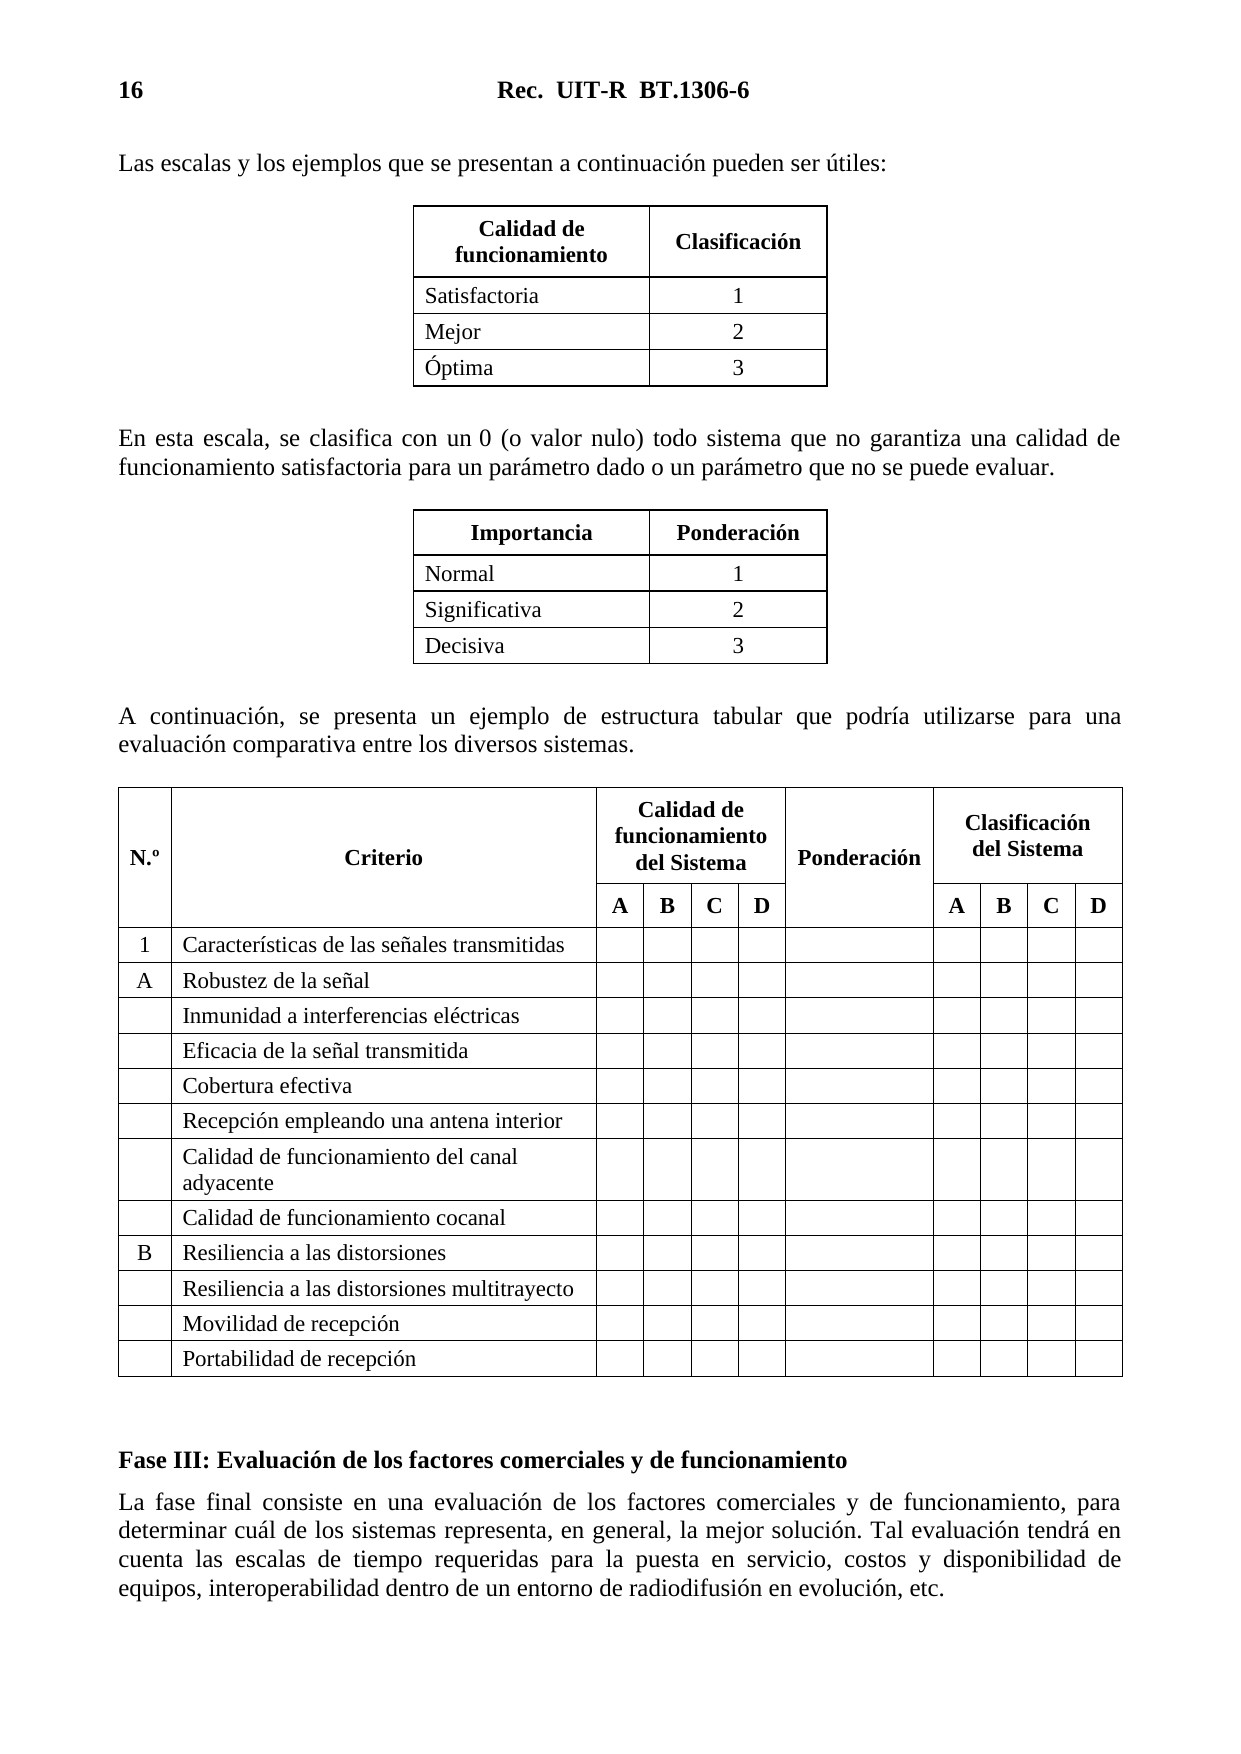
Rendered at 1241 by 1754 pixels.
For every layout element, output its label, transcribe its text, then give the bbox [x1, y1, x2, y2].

table_cell Significativa [414, 592, 649, 626]
table_header Clasificación del Sistema [934, 788, 1122, 883]
text La fase final consiste en una evaluación de los factores comerciales y de funcionamiento, para determinar cuál de los sistemas representa, en general, la mejor solución. Tal evaluación tendrá en cuenta las escalas de tiempo requeridas para la puesta en servicio, costos y disponibilidad de equipos, interoperabilidad dentro de un entorno de radiodifusión en evolución, etc. [118, 1487, 1122, 1602]
table_cell [981, 1104, 1027, 1138]
table_cell [786, 1236, 933, 1270]
table_cell [739, 1139, 785, 1199]
table_cell Portabilidad de recepción [172, 1341, 596, 1376]
table_cell [692, 928, 738, 962]
table_cell [739, 928, 785, 962]
text Las escalas y los ejemplos que se presentan a continuación pueden ser útiles: [118, 148, 1122, 176]
subtitle Fase III: Evaluación de los factores comerciales y de funcionamiento [118, 1446, 1122, 1474]
table_cell [739, 1306, 785, 1340]
table_header Importancia [414, 511, 649, 554]
table_cell A [119, 963, 171, 997]
table_cell [692, 1034, 738, 1068]
table_cell [644, 1139, 691, 1199]
table_cell 2 [650, 592, 826, 626]
table_cell [597, 1034, 643, 1068]
table_cell [1028, 1069, 1075, 1103]
table_cell [739, 1341, 785, 1376]
table_header Ponderación [650, 511, 826, 554]
table_cell [786, 1069, 933, 1103]
table_cell [692, 998, 738, 1032]
table_cell [786, 998, 933, 1032]
table_cell [739, 1201, 785, 1235]
table_cell [934, 998, 980, 1032]
table_cell Eficacia de la señal transmitida [172, 1034, 596, 1068]
table_cell [739, 1271, 785, 1305]
table_cell D [739, 884, 785, 927]
table_cell [119, 1104, 171, 1138]
table_cell A [934, 884, 980, 927]
table_cell [692, 1341, 738, 1376]
table_cell C [692, 884, 738, 927]
table_cell 2 [650, 314, 826, 349]
table_cell [1028, 963, 1075, 997]
table_cell [119, 1341, 171, 1376]
table_cell B [981, 884, 1027, 927]
table_cell [1028, 1104, 1075, 1138]
table_cell [692, 1236, 738, 1270]
table_cell [119, 1201, 171, 1235]
table_cell [597, 1104, 643, 1138]
table_cell [692, 1069, 738, 1103]
table_cell [934, 1341, 980, 1376]
table_cell [981, 998, 1027, 1032]
table_cell Robustez de la señal [172, 963, 596, 997]
table_cell [1076, 1139, 1122, 1199]
table_header Ponderación [786, 788, 933, 927]
table_cell 1 [650, 556, 826, 590]
table_cell [1076, 1069, 1122, 1103]
table_cell [981, 1201, 1027, 1235]
table_cell [644, 1104, 691, 1138]
table_cell Normal [414, 556, 649, 590]
table_cell [934, 1236, 980, 1270]
table_cell [119, 1139, 171, 1199]
table_cell [644, 1341, 691, 1376]
table_cell [1028, 1139, 1075, 1199]
table_cell [644, 963, 691, 997]
table_cell [644, 1034, 691, 1068]
table_cell [1076, 1306, 1122, 1340]
table_cell [934, 1271, 980, 1305]
table_cell [1076, 1034, 1122, 1068]
table_cell Inmunidad a interferencias eléctricas [172, 998, 596, 1032]
table_header Criterio [172, 788, 596, 927]
table_cell Mejor [414, 314, 649, 349]
table_cell Resiliencia a las distorsiones multitrayecto [172, 1271, 596, 1305]
table_cell Resiliencia a las distorsiones [172, 1236, 596, 1270]
table_cell [692, 1104, 738, 1138]
table_cell [1028, 1236, 1075, 1270]
table_cell [739, 963, 785, 997]
table_cell [981, 1236, 1027, 1270]
table_cell [692, 1271, 738, 1305]
table_cell [786, 1139, 933, 1199]
table_header N.º [119, 788, 171, 927]
table_cell [981, 1034, 1027, 1068]
table_cell 1 [119, 928, 171, 962]
table_cell [597, 1306, 643, 1340]
table_cell [1076, 963, 1122, 997]
table_cell [739, 1034, 785, 1068]
table_cell [644, 928, 691, 962]
table_cell [597, 1069, 643, 1103]
table_cell [119, 1034, 171, 1068]
table_cell [934, 963, 980, 997]
table_cell [1076, 1104, 1122, 1138]
table_header Calidad de funcionamiento [414, 207, 649, 276]
table_cell [597, 963, 643, 997]
table_cell [1076, 1236, 1122, 1270]
table_cell [119, 1069, 171, 1103]
table_cell Calidad de funcionamiento del canal adyacente [172, 1139, 596, 1199]
table_cell [739, 1104, 785, 1138]
table_cell [981, 963, 1027, 997]
table_cell [981, 928, 1027, 962]
table_cell [786, 1034, 933, 1068]
table_cell [786, 1341, 933, 1376]
table_cell [934, 1069, 980, 1103]
table_cell Óptima [414, 350, 649, 385]
table_cell [786, 1271, 933, 1305]
table_cell [692, 1201, 738, 1235]
table_cell [119, 1271, 171, 1305]
table_cell D [1076, 884, 1122, 927]
table_cell [597, 928, 643, 962]
table_cell [786, 928, 933, 962]
table_cell [1076, 1341, 1122, 1376]
table_cell [739, 998, 785, 1032]
table_cell [597, 1271, 643, 1305]
table_cell [934, 1104, 980, 1138]
table_cell [1028, 1341, 1075, 1376]
table_cell [1028, 1306, 1075, 1340]
table_cell [1028, 1271, 1075, 1305]
table_cell [644, 1306, 691, 1340]
table_cell [692, 1139, 738, 1199]
table_cell [739, 1069, 785, 1103]
table_cell [786, 1104, 933, 1138]
table_cell A [597, 884, 643, 927]
table_cell 1 [650, 278, 826, 312]
text En esta escala, se clasifica con un 0 (o valor nulo) todo sistema que no garantiza una calidad de funcionamiento satisfactoria para un parámetro dado o un parámetro que no se puede evaluar. [118, 423, 1122, 481]
table_header Clasificación [650, 207, 826, 276]
table_cell [981, 1271, 1027, 1305]
table_cell B [119, 1236, 171, 1270]
table_cell [934, 1139, 980, 1199]
table_cell [1076, 1271, 1122, 1305]
table_cell 3 [650, 350, 826, 385]
table_cell [597, 998, 643, 1032]
table_cell [597, 1236, 643, 1270]
table_cell [597, 1341, 643, 1376]
table_cell [981, 1306, 1027, 1340]
table_cell [644, 1271, 691, 1305]
table_cell Cobertura efectiva [172, 1069, 596, 1103]
table_cell [1028, 1034, 1075, 1068]
table_cell [1076, 928, 1122, 962]
table_cell [597, 1201, 643, 1235]
table_cell [692, 1306, 738, 1340]
table_header Calidad de funcionamiento del Sistema [597, 788, 785, 883]
table_cell [934, 1034, 980, 1068]
table_cell [644, 1201, 691, 1235]
text A continuación, se presenta un ejemplo de estructura tabular que podría utilizarse para una evaluación comparativa entre los diversos sistemas. [118, 701, 1122, 758]
table_cell [644, 1069, 691, 1103]
table_cell Decisiva [414, 628, 649, 663]
table_cell Recepción empleando una antena interior [172, 1104, 596, 1138]
table_cell [1028, 1201, 1075, 1235]
table_cell [934, 928, 980, 962]
table_cell [1076, 998, 1122, 1032]
table_cell B [644, 884, 691, 927]
table_cell [934, 1306, 980, 1340]
table_cell [786, 1306, 933, 1340]
table_cell Características de las señales transmitidas [172, 928, 596, 962]
table_cell [786, 963, 933, 997]
table_cell [644, 998, 691, 1032]
table_cell [1076, 1201, 1122, 1235]
table_cell [597, 1139, 643, 1199]
table_cell Satisfactoria [414, 278, 649, 312]
table_cell 3 [650, 628, 826, 663]
table_cell C [1028, 884, 1075, 927]
table_cell [692, 963, 738, 997]
table_cell Calidad de funcionamiento cocanal [172, 1201, 596, 1235]
table_cell Movilidad de recepción [172, 1306, 596, 1340]
table_cell [739, 1236, 785, 1270]
table_cell [119, 998, 171, 1032]
table_cell [644, 1236, 691, 1270]
table_cell [981, 1139, 1027, 1199]
table_cell [1028, 998, 1075, 1032]
table_cell [981, 1341, 1027, 1376]
table_cell [786, 1201, 933, 1235]
table_cell [119, 1306, 171, 1340]
table_cell [981, 1069, 1027, 1103]
table_cell [1028, 928, 1075, 962]
table_cell [934, 1201, 980, 1235]
